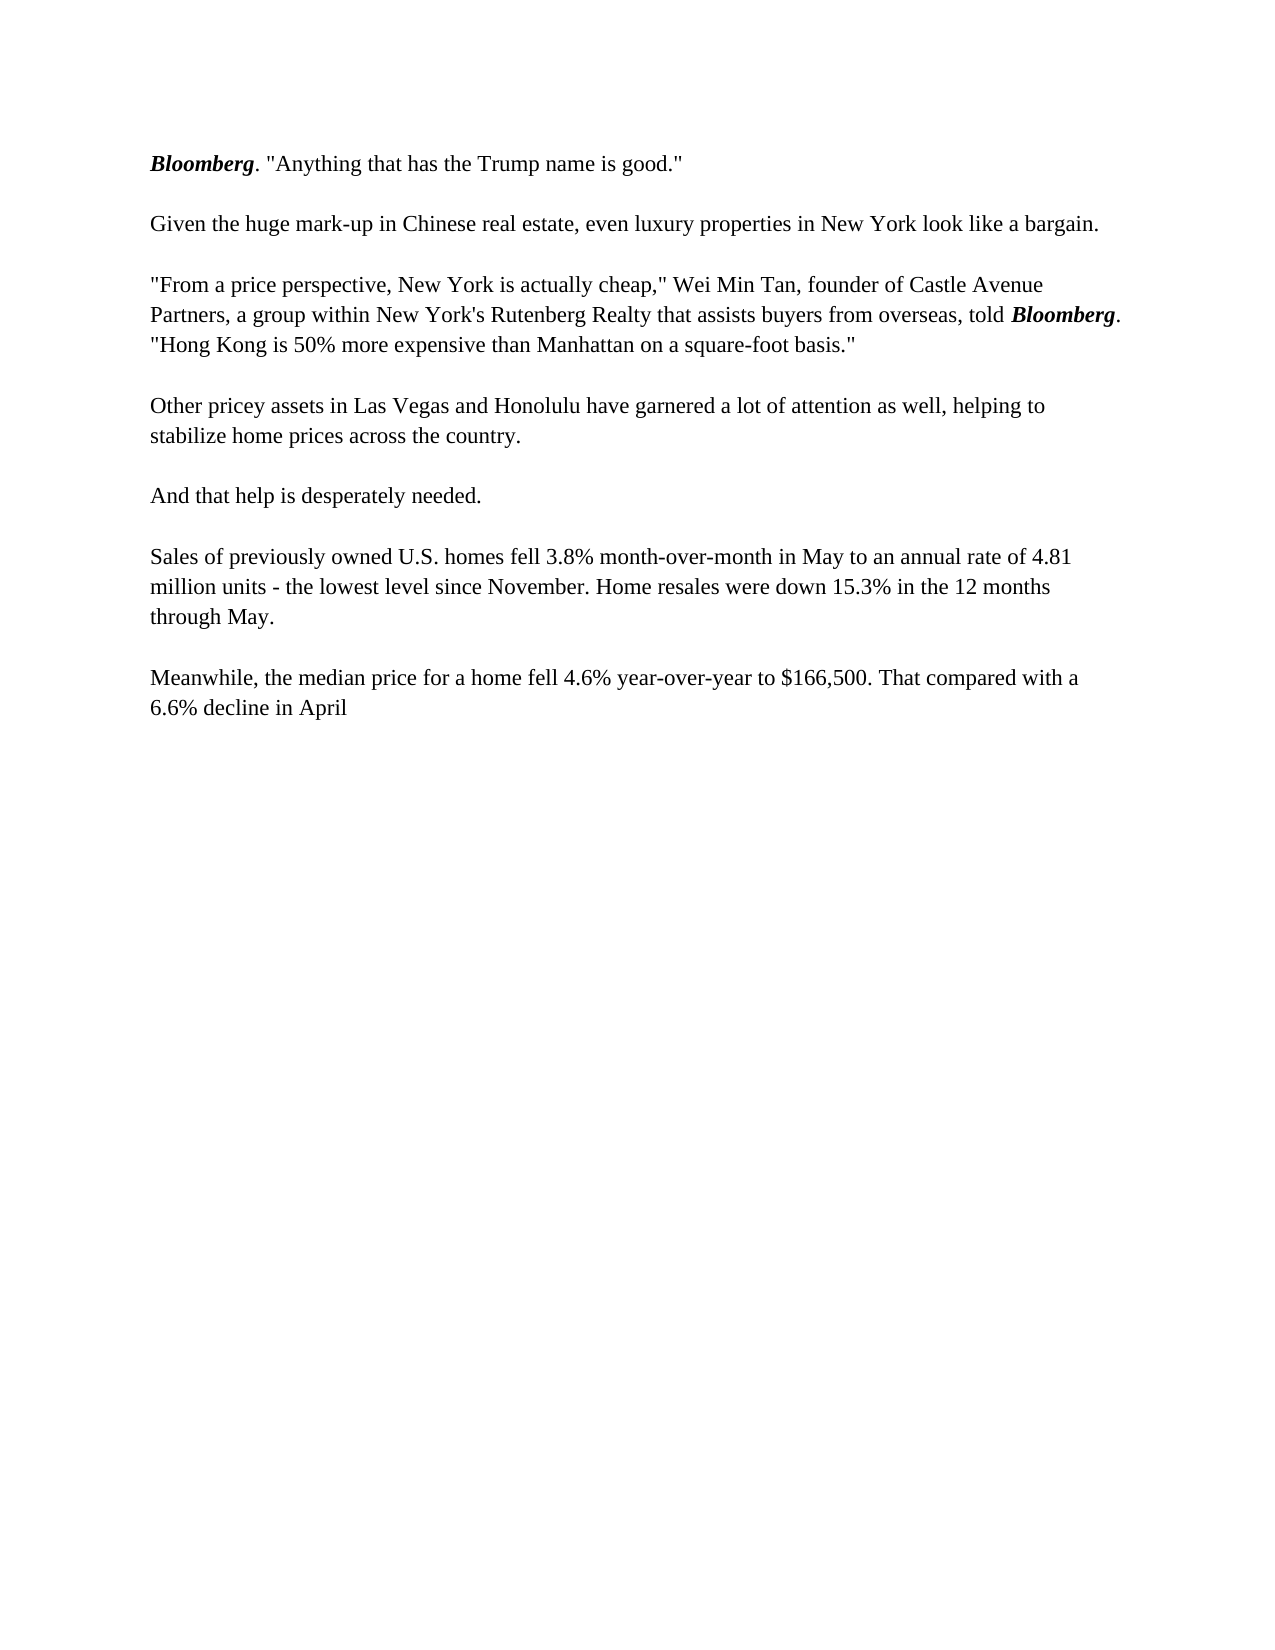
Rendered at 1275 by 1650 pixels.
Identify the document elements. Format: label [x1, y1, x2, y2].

text [150, 150, 1125, 720]
